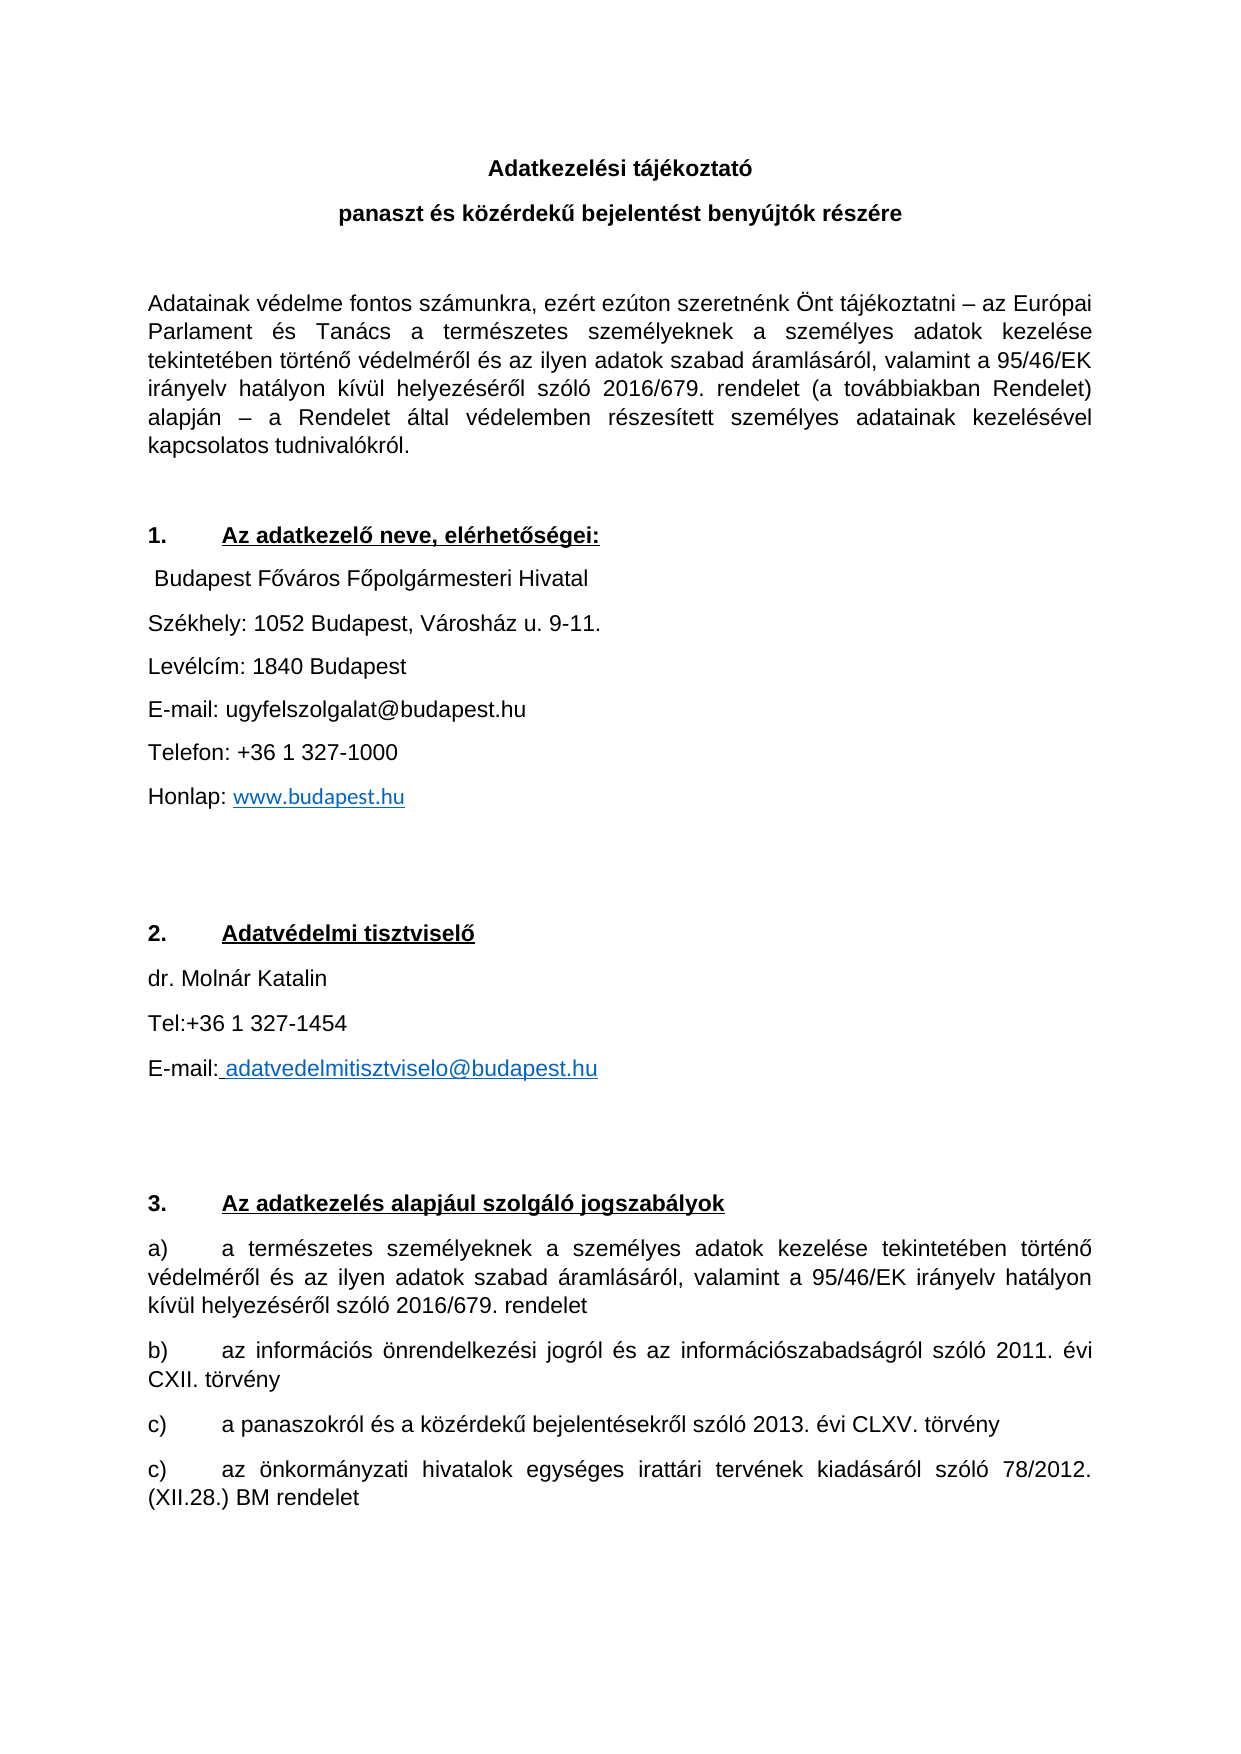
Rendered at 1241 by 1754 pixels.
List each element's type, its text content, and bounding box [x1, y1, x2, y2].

text panaszt és közérdekű bejelentést benyújtók részére [148, 199, 1093, 226]
text Budapest Főváros Főpolgármesteri Hivatal [148, 565, 1093, 592]
text 3. Az adatkezelés alapjául szolgáló jogszabályok [148, 1190, 1093, 1216]
text Telefon: +36 1 327-1000 [148, 739, 1093, 766]
text c) az önkormányzati hivatalok egységes irattári tervének kiadásáról szóló 78/2012. (XII.28.) BM rendelet [148, 1456, 1093, 1511]
text Levélcím: 1840 Budapest [148, 653, 1093, 680]
text Székhely: 1052 Budapest, Városház u. 9-11. [148, 610, 1093, 637]
text 1. Az adatkezelő neve, elérhetőségei: [148, 522, 1093, 548]
text Tel:+36 1 327-1454 [148, 1010, 1093, 1036]
text c) a panaszokról és a közérdekű bejelentésekről szóló 2013. évi CLXV. törvény [148, 1411, 1093, 1437]
text E-mail: ugyfelszolgalat@budapest.hu [148, 696, 1093, 723]
text dr. Molnár Katalin [148, 964, 1093, 991]
text b) az információs önrendelkezési jogról és az információszabadságról szóló 2011. évi CXII. törvény [148, 1337, 1093, 1392]
text Adatkezelési tájékoztató [148, 154, 1093, 181]
text a) a természetes személyeknek a személyes adatok kezelése tekintetében történő védelméről és az ilyen adatok szabad áramlásáról, valamint a 95/46/EK irányelv hatályon kívül helyezéséről szóló 2016/679. rendelet [148, 1235, 1093, 1318]
text 2. Adatvédelmi tisztviselő [148, 919, 1093, 946]
text Adatainak védelme fontos számunkra, ezért ezúton szeretnénk Önt tájékoztatni – az Európai Parlament és Tanács a természetes személyeknek a személyes adatok kezelése tekintetében történő védelméről és az ilyen adatok szabad áramlásáról, valamint a 95/46/EK irányelv hatályon kívül helyezéséről szóló 2016/679. rendelet (a továbbiakban Rendelet) alapján – a Rendelet által védelemben részesített személyes adatainak kezelésével kapcsolatos tudnivalókról. [148, 290, 1093, 458]
text Honlap: www.budapest.hu [148, 782, 1093, 810]
text E-mail: adatvedelmitisztviselo@budapest.hu [148, 1055, 1093, 1081]
